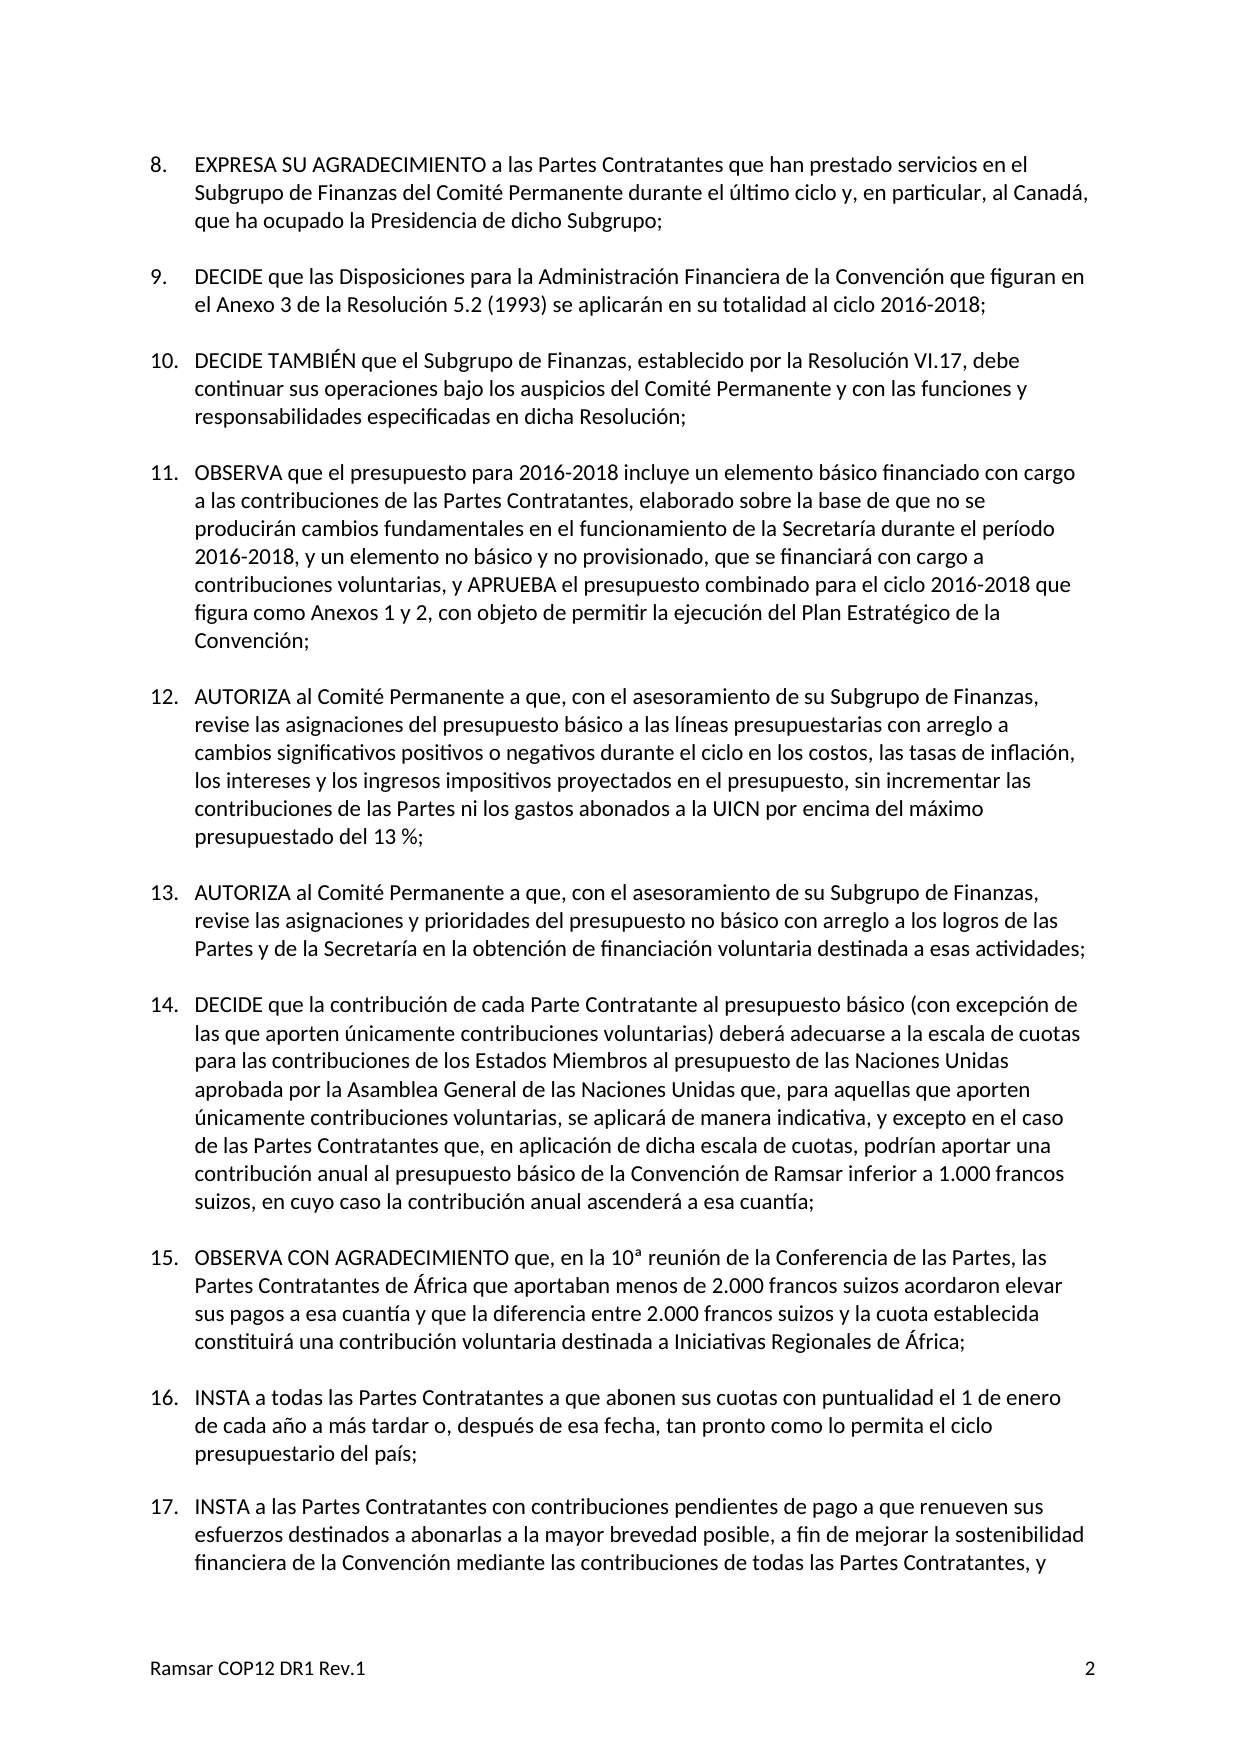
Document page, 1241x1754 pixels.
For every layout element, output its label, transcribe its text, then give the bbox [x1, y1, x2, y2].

list AUTORIZA al Comité Permanente a que, con el asesoramiento de su Subgrupo de Finanzas, revise las asignaciones del presupuesto básico a las líneas presupuestarias con arreglo a cambios significativos positivos o negativos durante el ciclo en los costos, las tasas de inflación, los intereses y los ingresos impositivos proyectados en el presupuesto, sin incrementar las contribuciones de las Partes ni los gastos abonados a la UICN por encima del máximo presupuestado del 13 %; [150, 682, 1090, 851]
list DECIDE que las Disposiciones para la Administración Financiera de la Convención que figuran en el Anexo 3 de la Resolución 5.2 (1993) se aplicarán en su totalidad al ciclo 2016-2018; [150, 262, 1090, 318]
list INSTA a todas las Partes Contratantes a que abonen sus cuotas con puntualidad el 1 de enero de cada año a más tardar o, después de esa fecha, tan pronto como lo permita el ciclo presupuestario del país; [150, 1383, 1090, 1467]
list AUTORIZA al Comité Permanente a que, con el asesoramiento de su Subgrupo de Finanzas, revise las asignaciones y prioridades del presupuesto no básico con arreglo a los logros de las Partes y de la Secretaría en la obtención de financiación voluntaria destinada a esas actividades; [150, 878, 1090, 963]
list DECIDE que la contribución de cada Parte Contratante al presupuesto básico (con excepción de las que aporten únicamente contribuciones voluntarias) deberá adecuarse a la escala de cuotas para las contribuciones de los Estados Miembros al presupuesto de las Naciones Unidas aprobada por la Asamblea General de las Naciones Unidas que, para aquellas que aporten únicamente contribuciones voluntarias, se aplicará de manera indicativa, y excepto en el caso de las Partes Contratantes que, en aplicación de dicha escala de cuotas, podrían aportar una contribución anual al presupuesto básico de la Convención de Ramsar inferior a 1.000 francos suizos, en cuyo caso la contribución anual ascenderá a esa cuantía; [150, 991, 1090, 1215]
list OBSERVA que el presupuesto para 2016-2018 incluye un elemento básico financiado con cargo a las contribuciones de las Partes Contratantes, elaborado sobre la base de que no se producirán cambios fundamentales en el funcionamiento de la Secretaría durante el período 2016-2018, y un elemento no básico y no provisionado, que se financiará con cargo a contribuciones voluntarias, y APRUEBA el presupuesto combinado para el ciclo 2016-2018 que figura como Anexos 1 y 2, con objeto de permitir la ejecución del Plan Estratégico de la Convención; [150, 458, 1090, 654]
list DECIDE TAMBIÉN que el Subgrupo de Finanzas, establecido por la Resolución VI.17, debe continuar sus operaciones bajo los auspicios del Comité Permanente y con las funciones y responsabilidades especificadas en dicha Resolución; [150, 346, 1090, 430]
list OBSERVA CON AGRADECIMIENTO que, en la 10ª reunión de la Conferencia de las Partes, las Partes Contratantes de África que aportaban menos de 2.000 francos suizos acordaron elevar sus pagos a esa cuantía y que la diferencia entre 2.000 francos suizos y la cuota establecida constituirá una contribución voluntaria destinada a Iniciativas Regionales de África; [150, 1243, 1090, 1355]
list EXPRESA SU AGRADECIMIENTO a las Partes Contratantes que han prestado servicios en el Subgrupo de Finanzas del Comité Permanente durante el último ciclo y, en particular, al Canadá, que ha ocupado la Presidencia de dicho Subgrupo; [150, 150, 1090, 234]
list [150, 1492, 1090, 1576]
